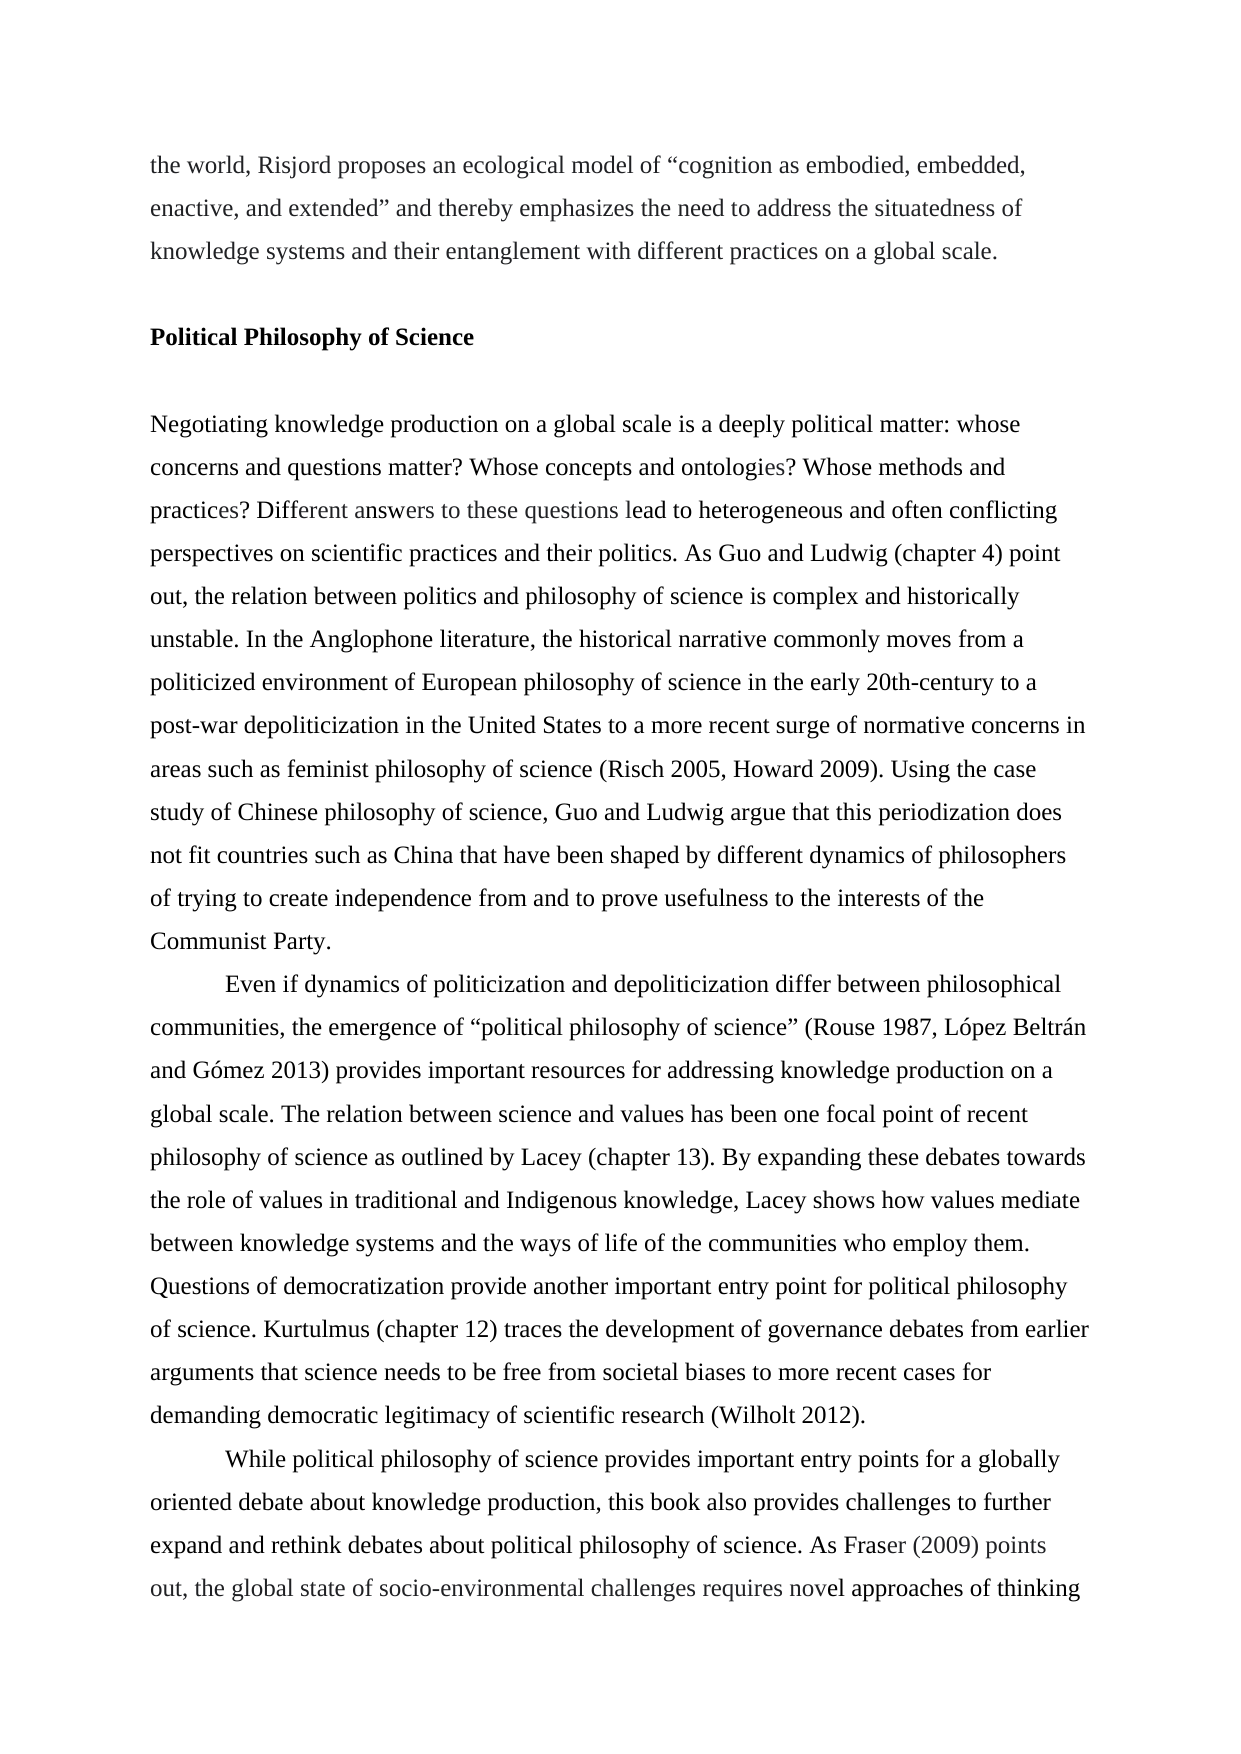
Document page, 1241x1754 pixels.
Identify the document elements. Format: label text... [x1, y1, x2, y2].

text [150, 150, 1090, 265]
text Political Philosophy of Science [150, 322, 1090, 351]
text Negotiating knowledge production on a global scale is a deeply political matter: whose concerns and questions matter? Whose concepts and ontologies? Whose methods and practices? Different answers to these questions lead to heterogeneous and often conflicting perspectives on scientific practices and their politics. As Guo and Ludwig (chapter 4) point out, the relation between politics and philosophy of science is complex and historically unstable. In the Anglophone literature, the historical narrative commonly moves from a politicized environment of European philosophy of science in the early 20th-century to a post-war depoliticization in the United States to a more recent surge of normative concerns in areas such as feminist philosophy of science (Risch 2005, Howard 2009). Using the case study of Chinese philosophy of science, Guo and Ludwig argue that this periodization does not fit countries such as China that have been shaped by different dynamics of philosophers of trying to create independence from and to prove usefulness to the interests of the Communist Party. [150, 409, 1090, 955]
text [150, 1444, 1090, 1602]
text Even if dynamics of politicization and depoliticization differ between philosophical communities, the emergence of “political philosophy of science” (Rouse 1987, López Beltrán and Gómez 2013) provides important resources for addressing knowledge production on a global scale. The relation between science and values has been one focal point of recent philosophy of science as outlined by Lacey (chapter 13). By expanding these debates towards the role of values in traditional and Indigenous knowledge, Lacey shows how values mediate between knowledge systems and the ways of life of the communities who employ them. Questions of democratization provide another important entry point for political philosophy of science. Kurtulmus (chapter 12) traces the development of governance debates from earlier arguments that science needs to be free from societal biases to more recent cases for demanding democratic legitimacy of scientific research (Wilholt 2012). [150, 969, 1090, 1429]
